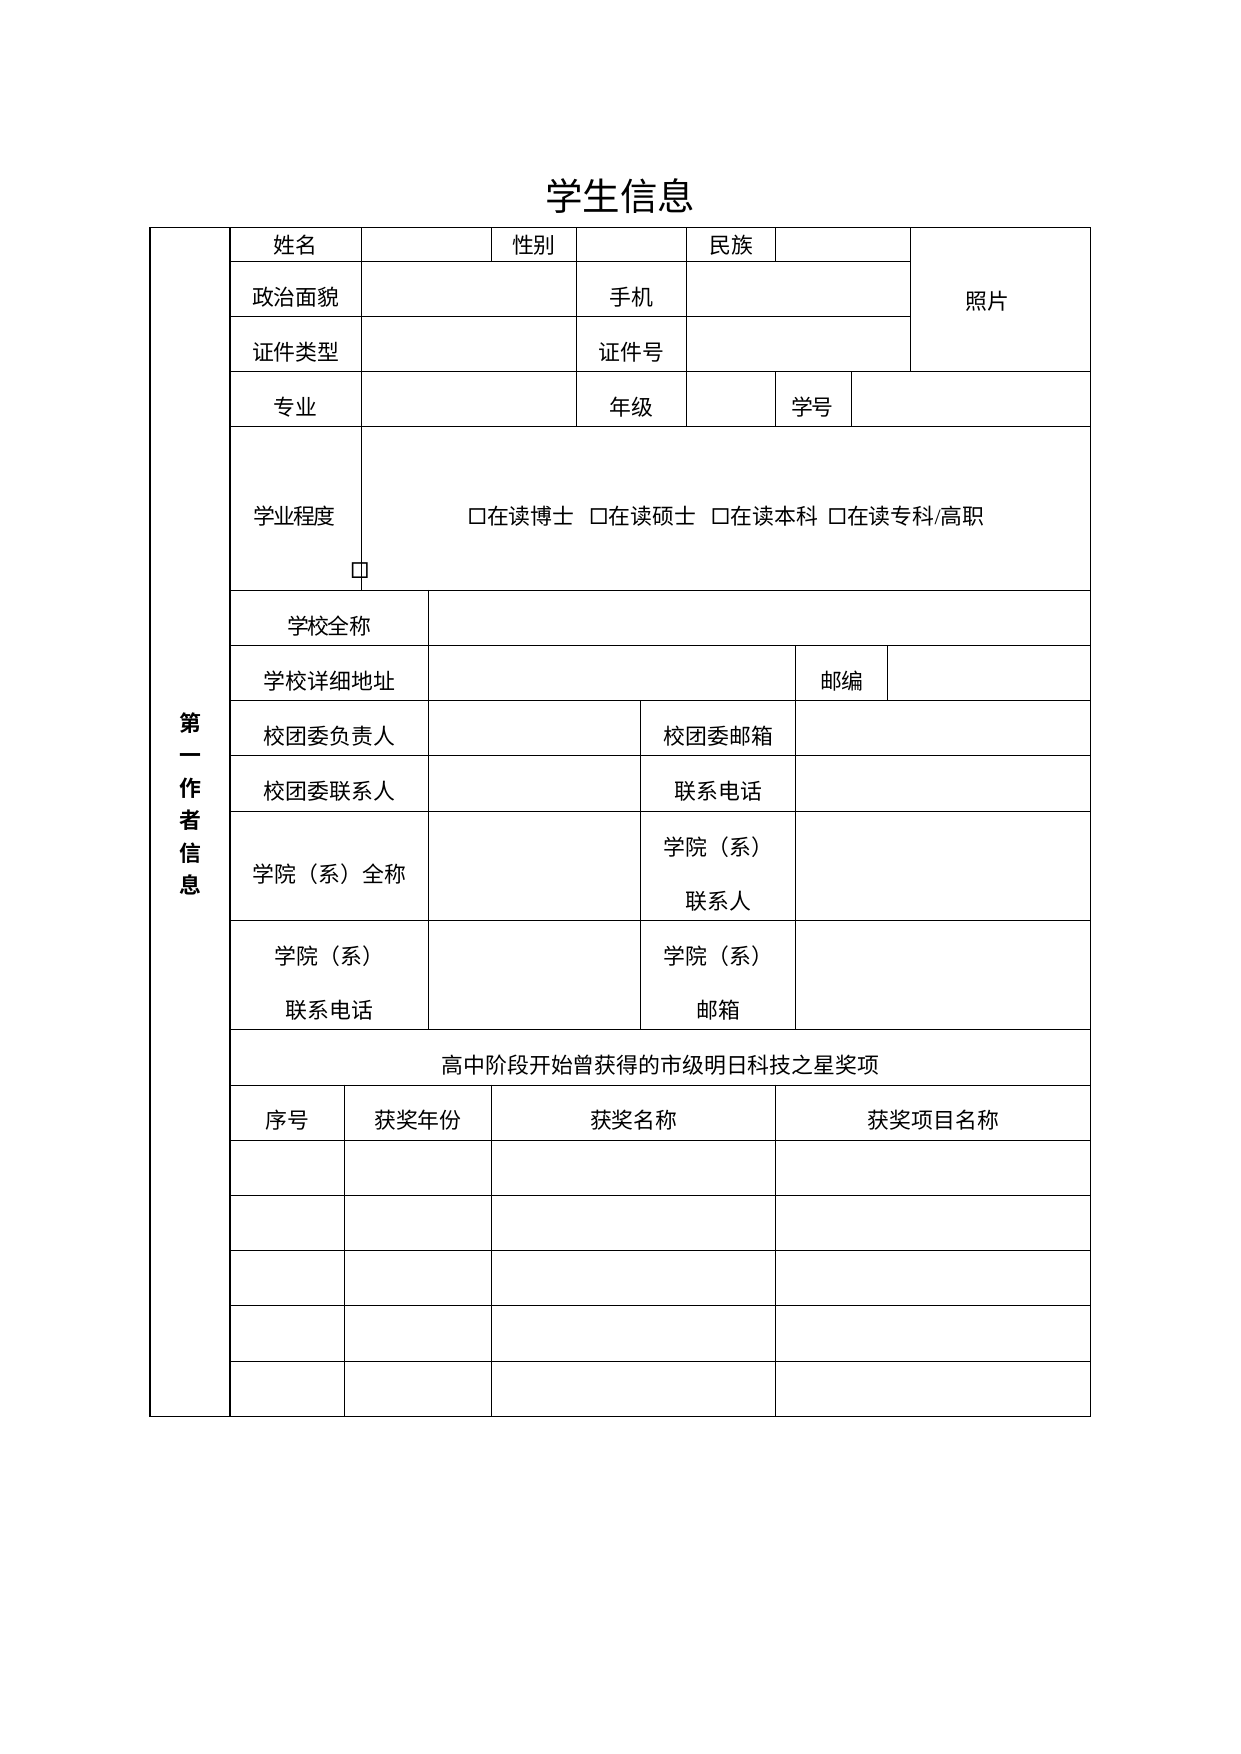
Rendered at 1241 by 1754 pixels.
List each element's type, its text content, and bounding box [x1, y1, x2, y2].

table_cell [776, 1306, 1090, 1361]
table_cell 专业 [231, 372, 361, 426]
table_cell 获奖项目名称 [776, 1086, 1090, 1140]
table_cell 学院（系） 联系人 [641, 812, 795, 920]
table_cell 获奖年份 [345, 1086, 491, 1140]
table_cell [687, 317, 910, 371]
table_cell 校团委联系人 [231, 756, 428, 811]
table_cell [345, 1306, 491, 1361]
table_cell 序号 [231, 1086, 344, 1140]
table_cell [362, 262, 576, 316]
table_cell [429, 646, 795, 700]
table_cell 学院（系）全称 [231, 812, 428, 920]
table_cell [492, 1362, 775, 1416]
table_cell [852, 372, 1090, 426]
table_cell [231, 1362, 344, 1416]
table_cell 邮编 [796, 646, 887, 700]
table_cell [429, 756, 640, 811]
table_cell [362, 372, 576, 426]
table_cell 学号 [776, 372, 851, 426]
table_header [776, 228, 910, 261]
table_cell 学校详细地址 [231, 646, 428, 700]
table_cell [362, 317, 576, 371]
table_header 性别 [492, 228, 576, 261]
table_cell 年级 [577, 372, 686, 426]
table_cell 手机 [577, 262, 686, 316]
table_header 姓名 [231, 228, 361, 261]
table_cell [776, 1362, 1090, 1416]
table_cell [345, 1196, 491, 1250]
table_cell [231, 1196, 344, 1250]
table_cell 高中阶段开始曾获得的市级明日科技之星奖项 [231, 1030, 1090, 1084]
table_cell 学业程度 [231, 427, 361, 590]
table_cell [429, 921, 640, 1029]
table_cell [888, 646, 1090, 700]
table_cell [492, 1306, 775, 1361]
table_cell [345, 1251, 491, 1305]
table_cell [231, 1251, 344, 1305]
table_cell [776, 1141, 1090, 1195]
table_cell 联系电话 [641, 756, 795, 811]
table_cell [796, 701, 1090, 755]
table_header 第 一 作 者 信 息 [151, 228, 229, 1416]
table_cell 获奖名称 [492, 1086, 775, 1140]
table_cell [429, 591, 1090, 645]
table_cell [231, 1141, 344, 1195]
table_header 民族 [687, 228, 775, 261]
table_header 照片 [911, 228, 1090, 371]
table_cell [429, 812, 640, 920]
table_cell 政治面貌 [231, 262, 361, 316]
table_cell [492, 1196, 775, 1250]
table_cell [345, 1362, 491, 1416]
table_cell 学院（系） 邮箱 [641, 921, 795, 1029]
table_cell [796, 756, 1090, 811]
table_cell 学校全称 [231, 591, 428, 645]
table_cell 校团委邮箱 [641, 701, 795, 755]
table_cell 证件号 [577, 317, 686, 371]
table_header [362, 228, 491, 261]
table_cell [492, 1141, 775, 1195]
table_cell [776, 1196, 1090, 1250]
table_cell [429, 701, 640, 755]
table_cell 证件类型 [231, 317, 361, 371]
table_cell [687, 372, 775, 426]
table_cell 学院（系） 联系电话 [231, 921, 428, 1029]
table_cell 在读博士 在读硕士 在读本科 在读专科/高职 [362, 427, 1090, 590]
table_cell [687, 262, 910, 316]
table_header [577, 228, 686, 261]
table_cell [796, 812, 1090, 920]
table_cell [796, 921, 1090, 1029]
table_cell [345, 1141, 491, 1195]
table_cell [492, 1251, 775, 1305]
text 学生信息 [187, 162, 1053, 227]
table_cell 校团委负责人 [231, 701, 428, 755]
table_cell [776, 1251, 1090, 1305]
table_cell [231, 1306, 344, 1361]
